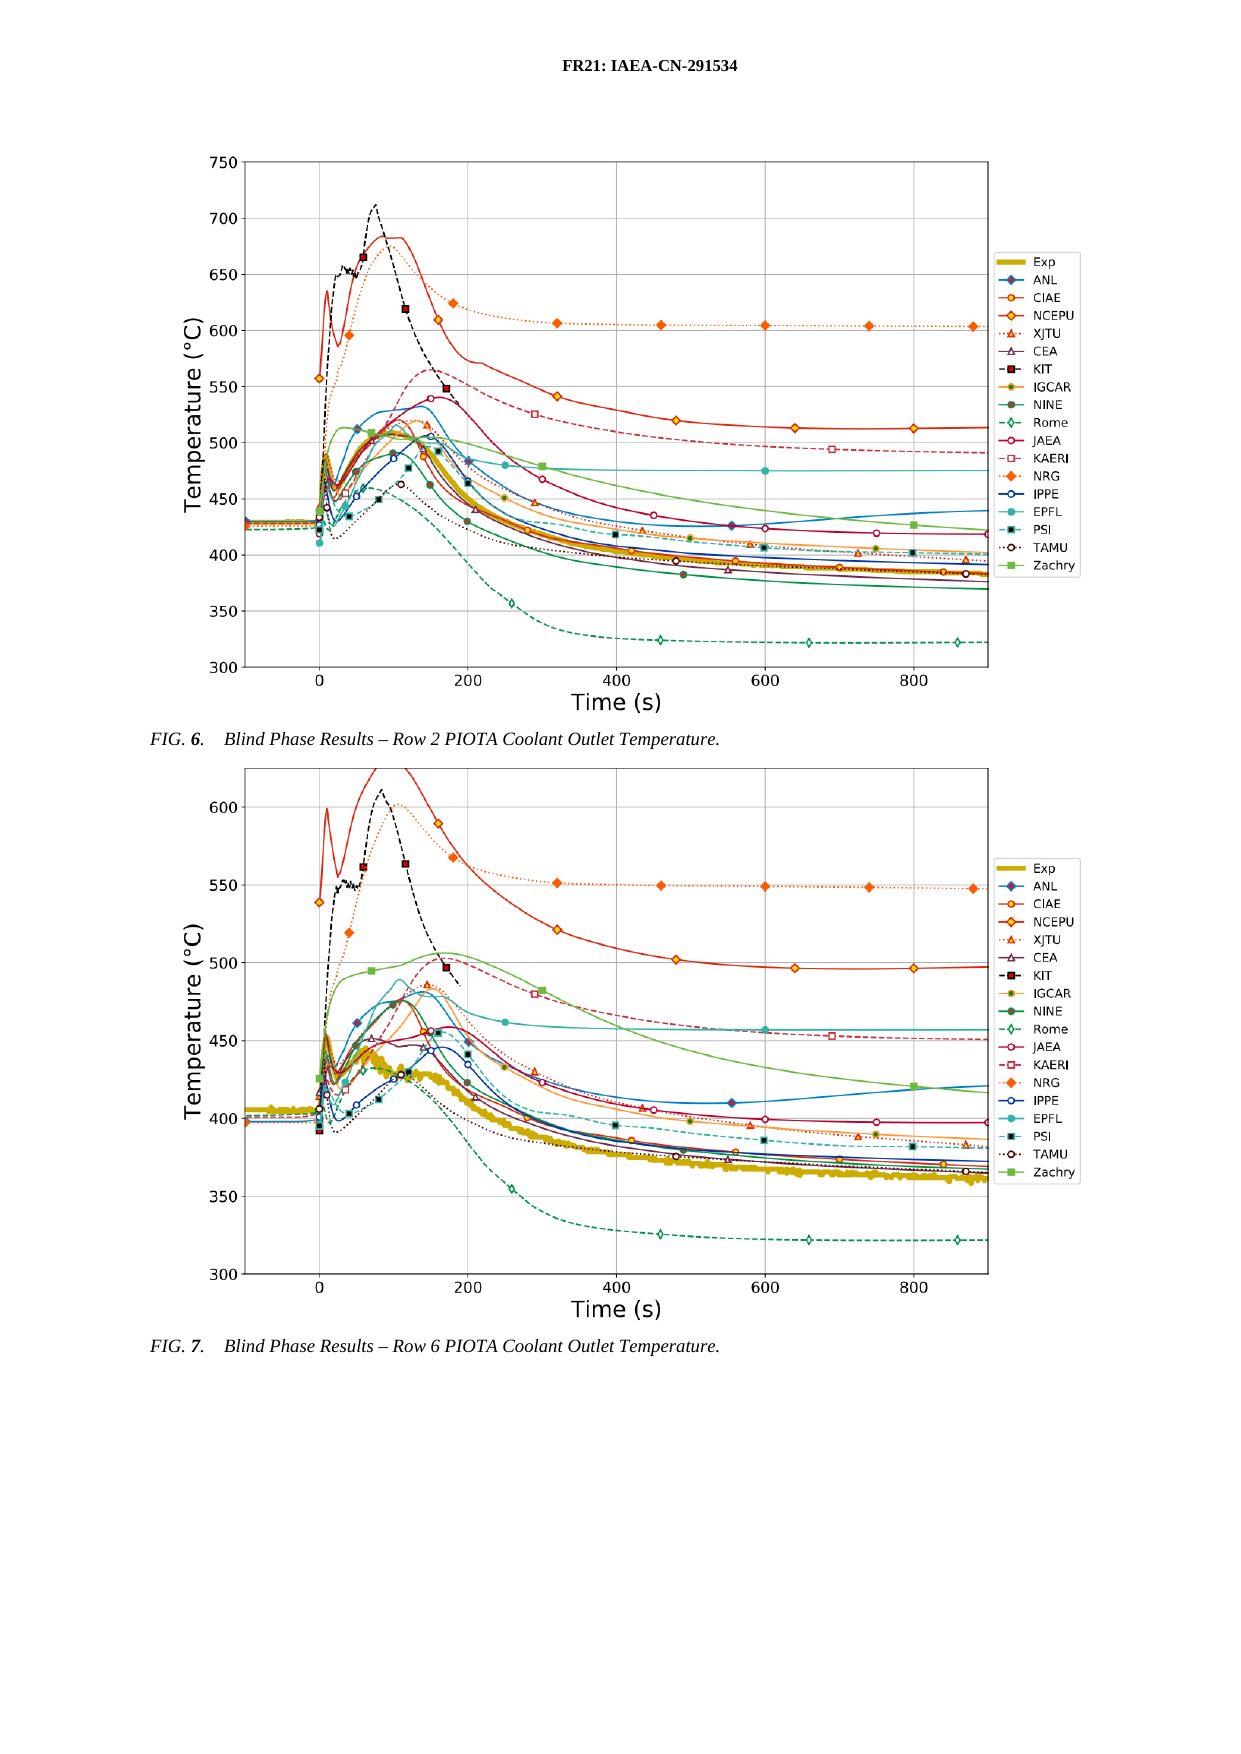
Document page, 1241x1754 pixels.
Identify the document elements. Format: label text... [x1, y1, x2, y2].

text Fig. 7. Blind Phase Results – Row 6 PIOTA Coolant Outlet Temperature. [150, 1335, 1090, 1356]
text Fig. 6. Blind Phase Results – Row 2 PIOTA Coolant Outlet Temperature. [150, 728, 1090, 750]
